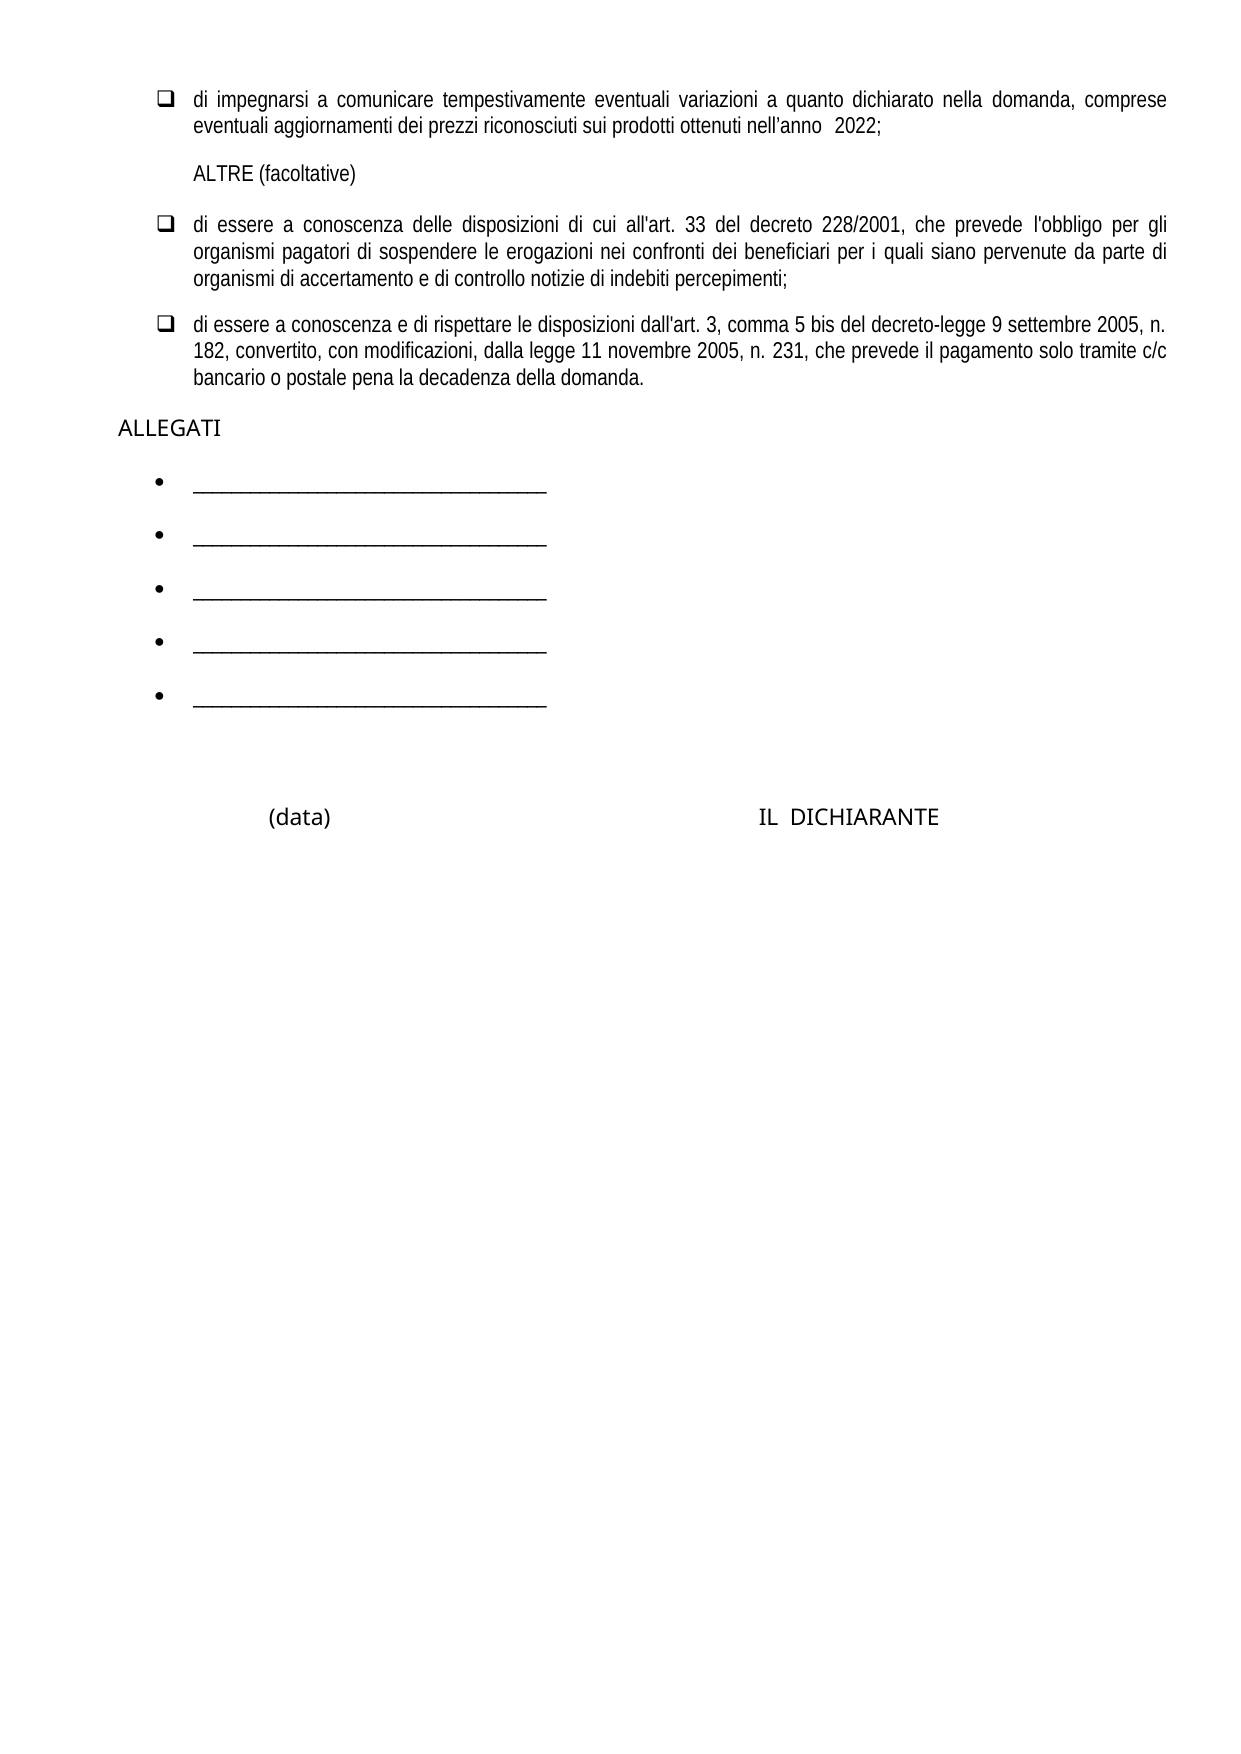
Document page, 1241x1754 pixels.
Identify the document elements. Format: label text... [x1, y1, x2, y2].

list _____________________________________ [155, 466, 1178, 497]
list _____________________________________ [155, 573, 1178, 604]
list di essere a conoscenza e di rispettare le disposizioni dall'art. 3, comma 5 bis del decreto-legge 9 settembre 2005, n. 182, convertito, con modificazioni, dalla legge 11 novembre 2005, n. 231, che prevede il pagamento solo tramite c/c bancario o postale pena la decadenza della domanda. [156, 311, 1167, 390]
list _____________________________________ [155, 626, 1178, 657]
text (data) IL DICHIARANTE [81, 801, 1127, 832]
text ALLEGATI [118, 412, 1178, 444]
text ALTRE (facoltative) [193, 160, 1178, 186]
list _____________________________________ [155, 679, 1178, 711]
list _____________________________________ [155, 519, 1178, 551]
list di impegnarsi a comunicare tempestivamente eventuali variazioni a quanto dichiarato nella domanda, comprese eventuali aggiornamenti dei prezzi riconosciuti sui prodotti ottenuti nell’anno 2022; [156, 86, 1167, 139]
list di essere a conoscenza delle disposizioni di cui all'art. 33 del decreto 228/2001, che prevede l'obbligo per gli organismi pagatori di sospendere le erogazioni nei confronti dei beneficiari per i quali siano pervenute da parte di organismi di accertamento e di controllo notizie di indebiti percepimenti; [156, 211, 1167, 291]
